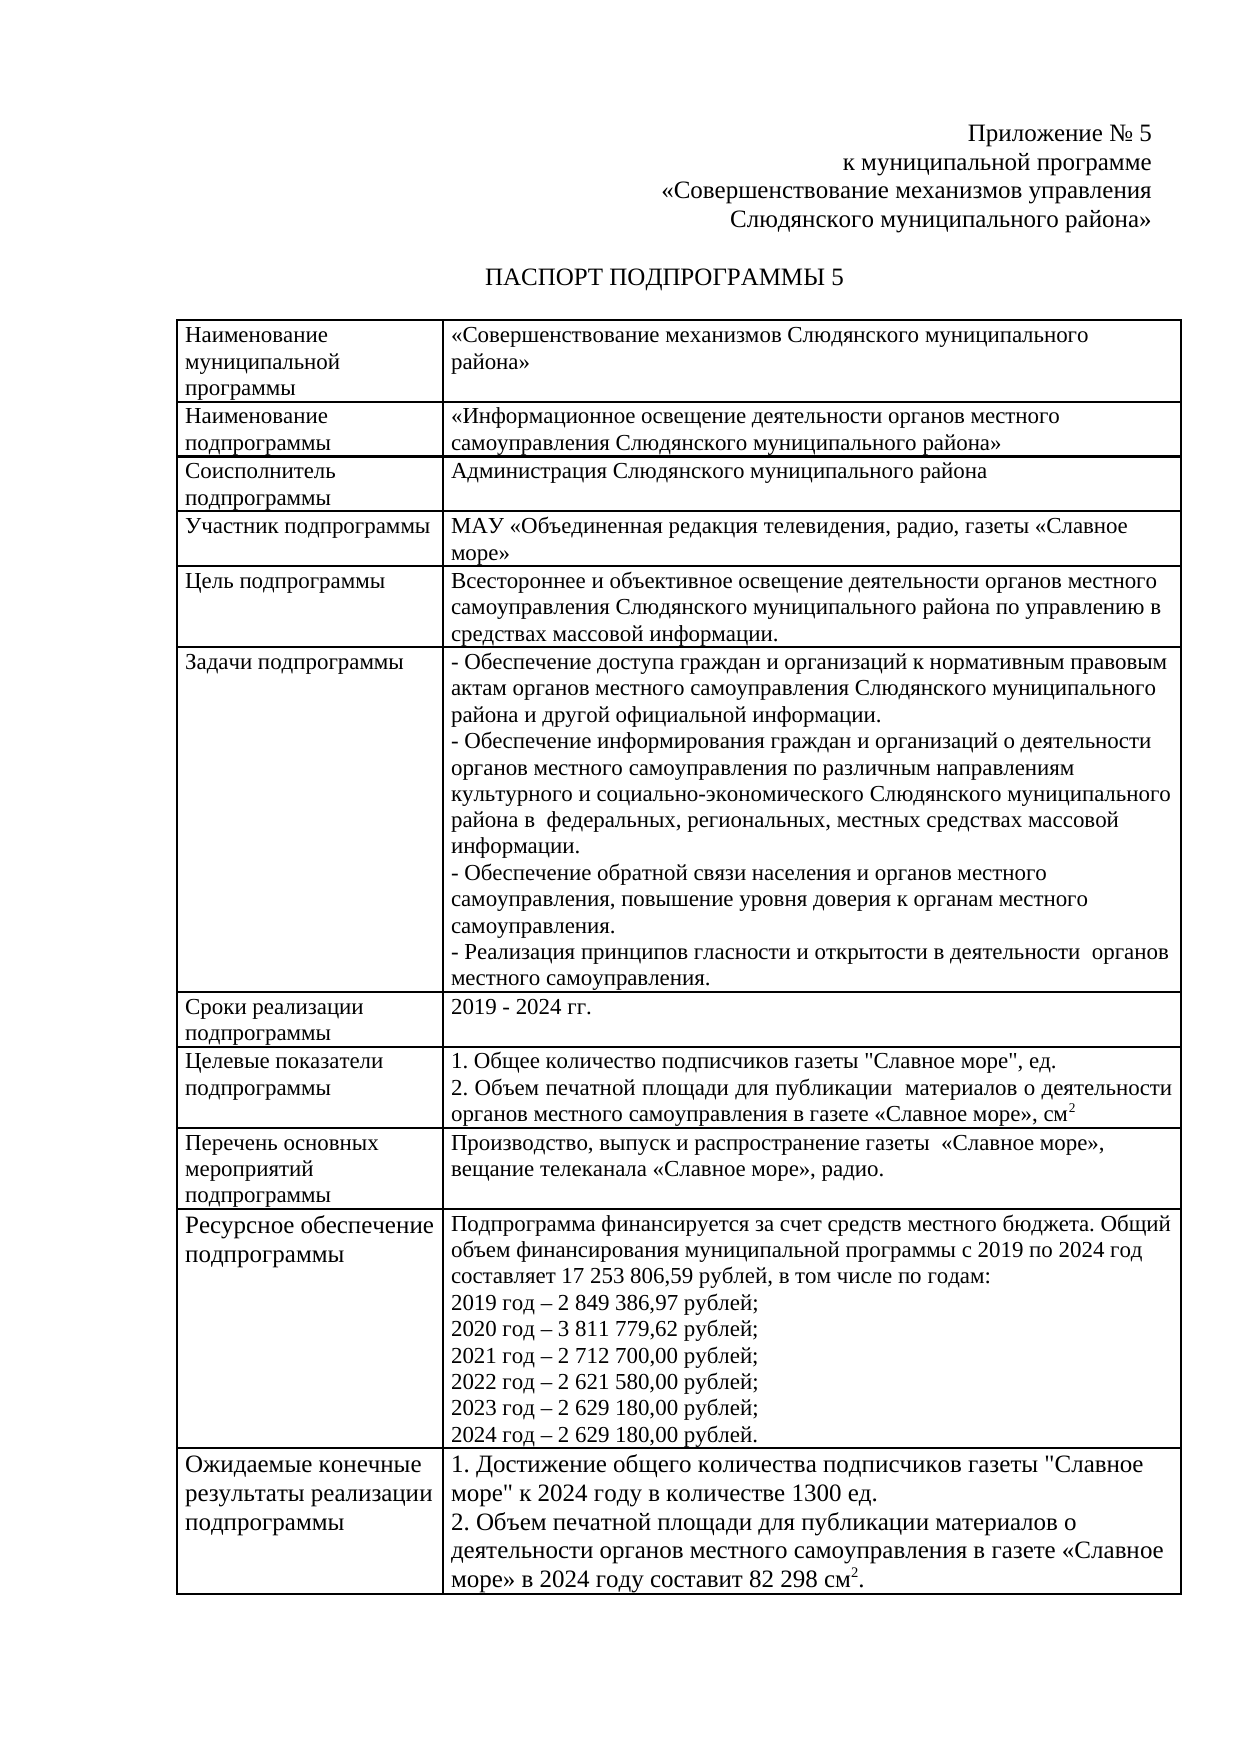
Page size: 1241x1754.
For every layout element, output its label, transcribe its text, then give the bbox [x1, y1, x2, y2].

table_cell «Информационное освещение деятельности органов местного самоуправления Слюдянского муниципального района» [444, 403, 1180, 455]
table_cell Соисполнитель подпрограммы [178, 458, 442, 510]
table_cell Участник подпрограммы [178, 512, 442, 565]
table_cell Цель подпрограммы [178, 567, 442, 646]
table_cell 1. Достижение общего количества подписчиков газеты "Славное море" к 2024 году в количестве 1300 ед. 2. Объем печатной площади для публикации материалов о деятельности органов местного самоуправления в газете «Славное море» в 2024 году составит 82 298 см2. [444, 1449, 1180, 1593]
table_cell Перечень основных мероприятий подпрограммы [178, 1129, 442, 1208]
table_cell Наименование подпрограммы [178, 403, 442, 455]
table_header Наименование муниципальной программы [178, 321, 442, 401]
table_cell Администрация Слюдянского муниципального района [444, 458, 1180, 510]
table_cell Ожидаемые конечные результаты реализации подпрограммы [178, 1449, 442, 1593]
table_cell 1. Общее количество подписчиков газеты "Славное море", ед. 2. Объем печатной площади для публикации материалов о деятельности органов местного самоуправления в газете «Славное море», см2 [444, 1048, 1180, 1127]
table_header «Совершенствование механизмов Слюдянского муниципального района» [444, 321, 1180, 401]
table_cell Подпрограмма финансируется за счет средств местного бюджета. Общий объем финансирования муниципальной программы с 2019 по 2024 год составляет 17 253 806,59 рублей, в том числе по годам: 2019 год – 2 849 386,97 рублей; 2020 год – 3 811 779,62 рублей; 2021 год – 2 712 700,00 рублей; 2022 год – 2 621 580,00 рублей; 2023 год – 2 629 180,00 рублей; 2024 год – 2 629 180,00 рублей. [444, 1210, 1180, 1447]
table_cell Задачи подпрограммы [178, 648, 442, 991]
table_cell Производство, выпуск и распространение газеты «Славное море», вещание телеканала «Славное море», радио. [444, 1129, 1180, 1208]
text ПАСПОРТ ПОДПРОГРАММЫ 5 [177, 262, 1152, 291]
table_cell МАУ «Объединенная редакция телевидения, радио, газеты «Славное море» [444, 512, 1180, 565]
table_cell Всестороннее и объективное освещение деятельности органов местного самоуправления Слюдянского муниципального района по управлению в средствах массовой информации. [444, 567, 1180, 646]
text Слюдянского муниципального района» [177, 204, 1152, 233]
text «Совершенствование механизмов управления [177, 176, 1152, 204]
table_cell Целевые показатели подпрограммы [178, 1048, 442, 1127]
table_cell Ресурсное обеспечение подпрограммы [178, 1210, 442, 1447]
table_cell Сроки реализации подпрограммы [178, 993, 442, 1046]
text Приложение № 5 [177, 118, 1152, 147]
table_cell 2019 - 2024 гг. [444, 993, 1180, 1046]
table_cell - Обеспечение доступа граждан и организаций к нормативным правовым актам органов местного самоуправления Слюдянского муниципального района и другой официальной информации. - Обеспечение информирования граждан и организаций о деятельности органов местного самоуправления по различным направлениям культурного и социально-экономического Слюдянского муниципального района в федеральных, региональных, местных средствах массовой информации. - Обеспечение обратной связи населения и органов местного самоуправления, повышение уровня доверия к органам местного самоуправления. - Реализация принципов гласности и открытости в деятельности органов местного самоуправления. [444, 648, 1180, 991]
text к муниципальной программе [177, 147, 1152, 176]
